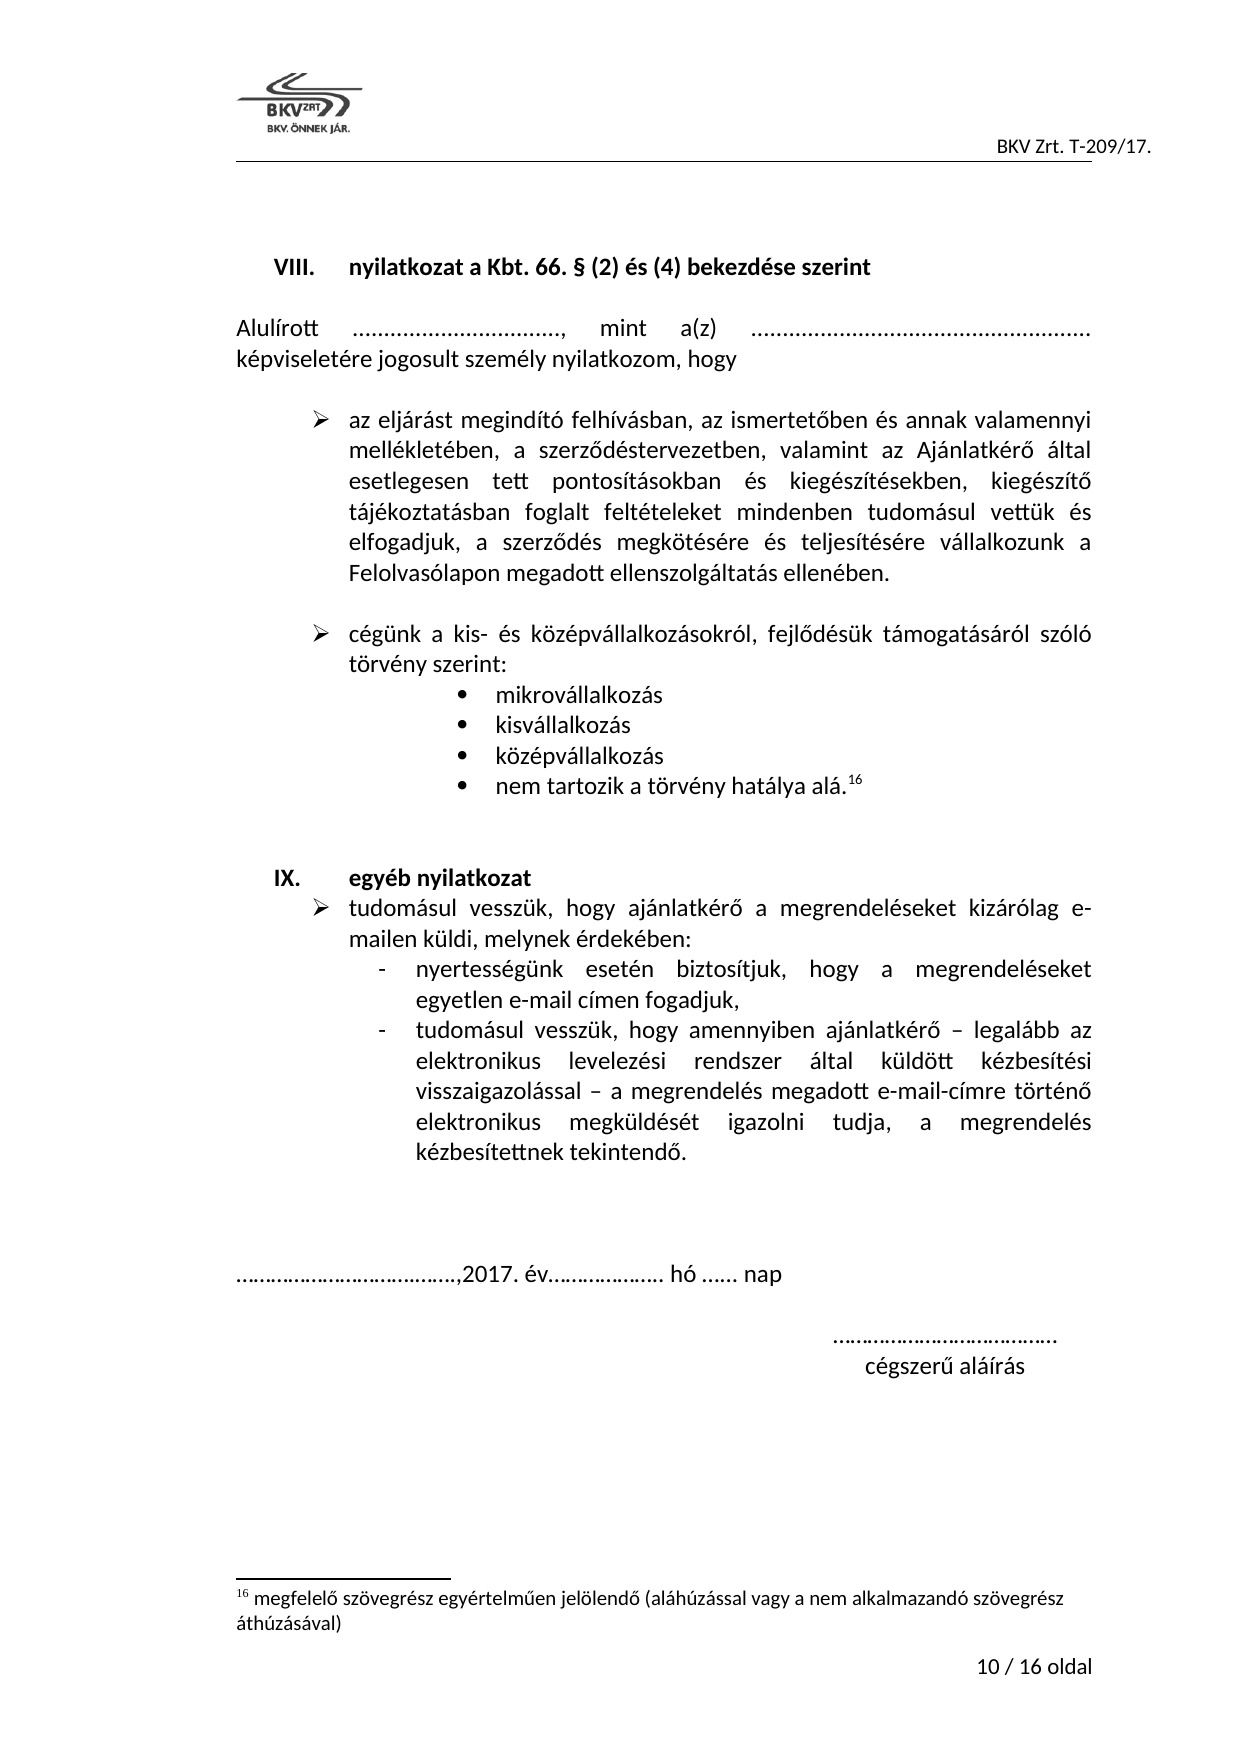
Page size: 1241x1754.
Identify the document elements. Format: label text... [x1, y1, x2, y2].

picture [236, 73, 363, 134]
text Alulírott ................................., mint a(z) ...................................................... képviseletére jogosult személy nyilatkozom, hogy [236, 312, 1092, 373]
text ………………………………… [236, 1320, 1093, 1350]
list nyilatkozat a Kbt. 66. § (2) és (4) bekezdése szerint [274, 251, 1092, 282]
list az eljárást megindító felhívásban, az ismertetőben és annak valamennyi mellékletében, a szerződéstervezetben, valamint az Ajánlatkérő által esetlegesen tett pontosításokban és kiegészítésekben, kiegészítő tájékoztatásban foglalt feltételeket mindenben tudomásul vettük és elfogadjuk, a szerződés megkötésére és teljesítésére vállalkozunk a Felolvasólapon megadott ellenszolgáltatás ellenében. [311, 404, 1092, 587]
list kisvállalkozás [458, 709, 1092, 740]
list cégünk a kis- és középvállalkozásokról, fejlődésük támogatásáról szóló törvény szerint: [311, 618, 1092, 679]
list középvállalkozás [458, 740, 1092, 770]
list nem tartozik a törvény hatálya alá. [458, 770, 1092, 801]
list tudomásul vesszük, hogy amennyiben ajánlatkérő – legalább az elektronikus levelezési rendszer által küldött kézbesítési visszaigazolással – a megrendelés megadott e-mail-címre történő elektronikus megküldését igazolni tudja, a megrendelés kézbesítettnek tekintendő. [378, 1014, 1092, 1167]
list tudomásul vesszük, hogy ajánlatkérő a megrendeléseket kizárólag e-mailen küldi, melynek érdekében: [311, 892, 1092, 953]
text ………………………….…….,2017. év……………….. hó …... nap [236, 1259, 1093, 1289]
list egyéb nyilatkozat [274, 862, 1092, 892]
list mikrovállalkozás [458, 679, 1092, 709]
list nyertességünk esetén biztosítjuk, hogy a megrendeléseket egyetlen e-mail címen fogadjuk, [378, 953, 1092, 1014]
text cégszerű aláírás [236, 1350, 1093, 1381]
